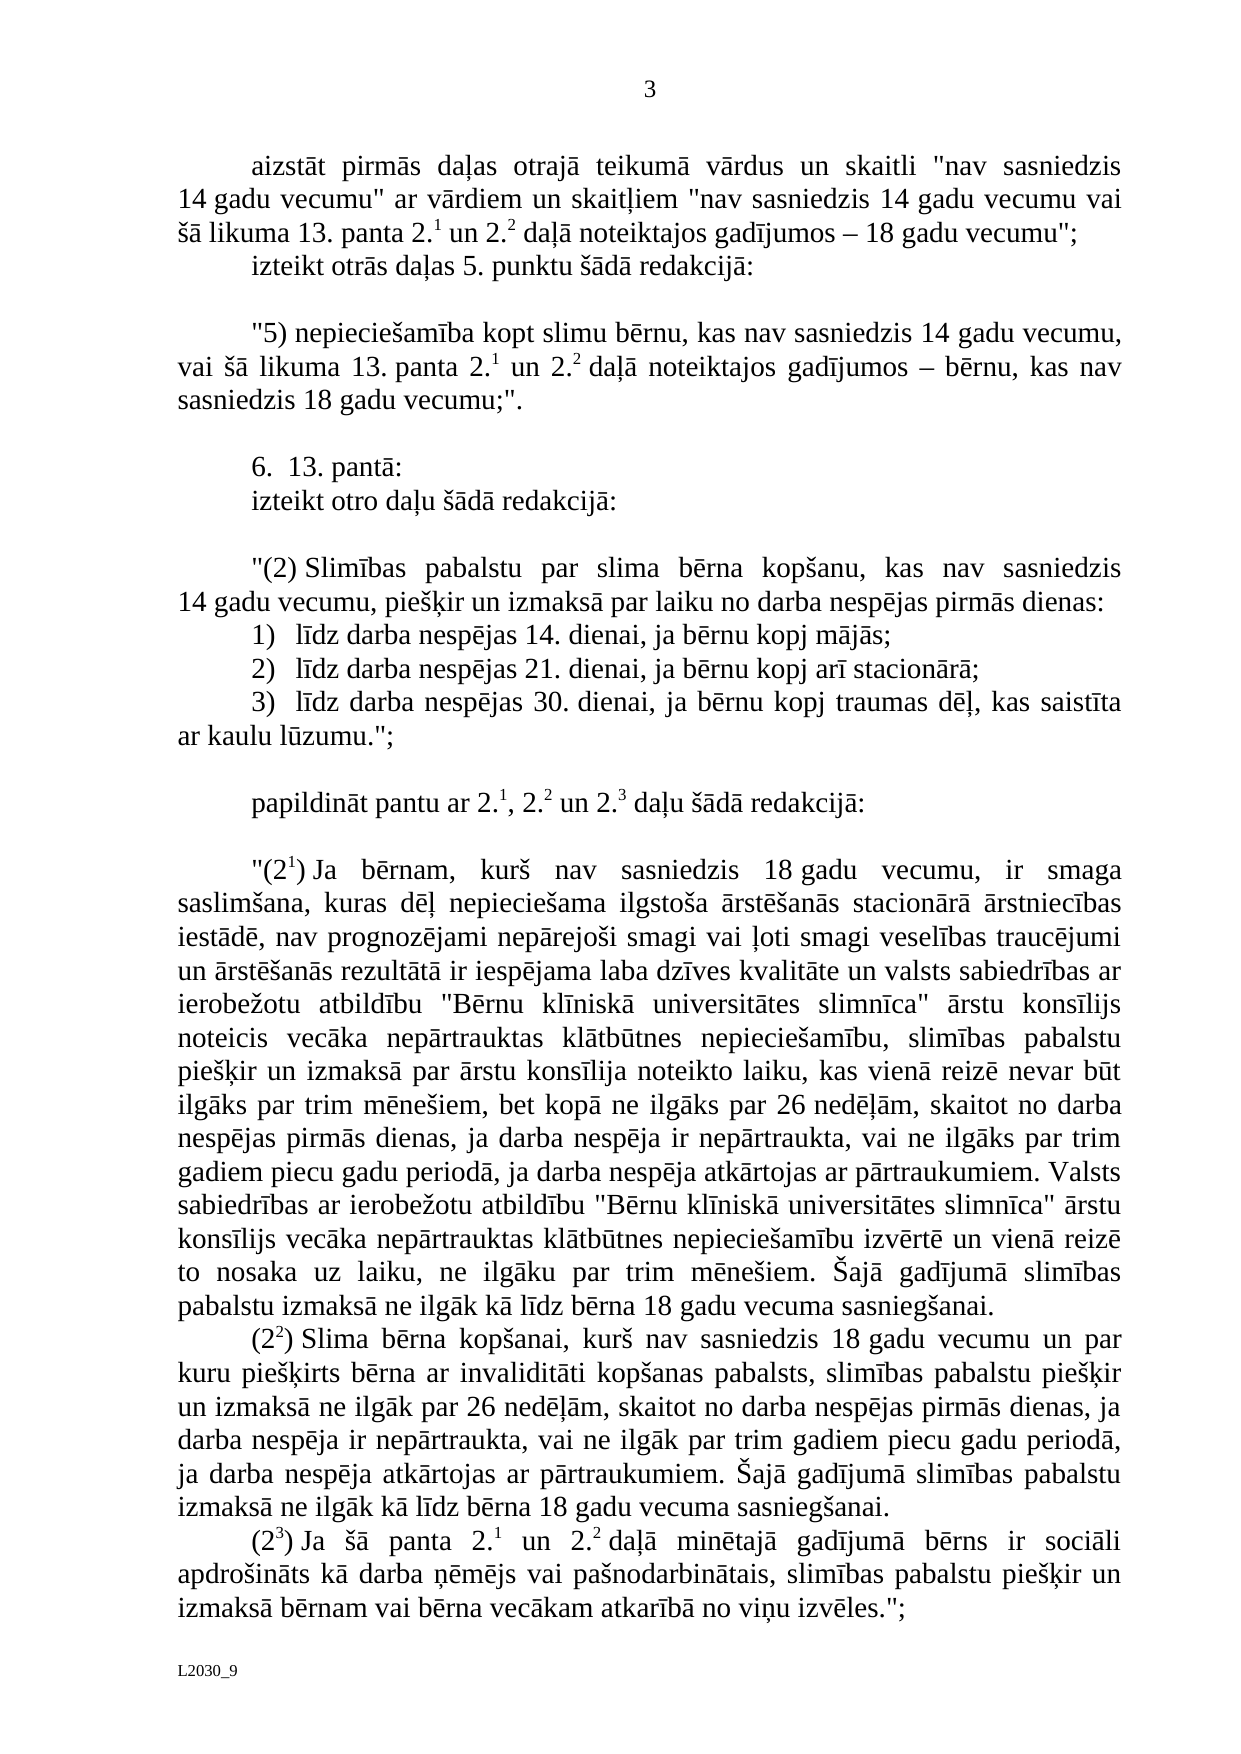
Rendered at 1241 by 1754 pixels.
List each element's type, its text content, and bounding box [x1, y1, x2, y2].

text izteikt otrās daļas 5. punktu šādā redakcijā: [177, 248, 1122, 282]
text "(21) Ja bērnam, kurš nav sasniedzis 18 gadu vecumu, ir smaga saslimšana, kuras dēļ nepieciešama ilgstoša ārstēšanās stacionārā ārstniecības iestādē, nav prognozējami nepārejoši smagi vai ļoti smagi veselības traucējumi un ārstēšanās rezultātā ir iespējama laba dzīves kvalitāte un valsts sabiedrības ar ierobežotu atbildību "Bērnu klīniskā universitātes slimnīca" ārstu konsīlijs noteicis vecāka nepārtrauktas klātbūtnes nepieciešamību, slimības pabalstu piešķir un izmaksā par ārstu konsīlija noteikto laiku, kas vienā reizē nevar būt ilgāks par trim mēnešiem, bet kopā ne ilgāks par 26 nedēļām, skaitot no darba nespējas pirmās dienas, ja darba nespēja ir nepārtraukta, vai ne ilgāks par trim gadiem piecu gadu periodā, ja darba nespēja atkārtojas ar pārtraukumiem. Valsts sabiedrības ar ierobežotu atbildību "Bērnu klīniskā universitātes slimnīca" ārstu konsīlijs vecāka nepārtrauktas klātbūtnes nepieciešamību izvērtē un vienā reizē to nosaka uz laiku, ne ilgāku par trim mēnešiem. Šajā gadījumā slimības pabalstu izmaksā ne ilgāk kā līdz bērna 18 gadu vecuma sasniegšanai. [177, 852, 1122, 1322]
list līdz darba nespējas 30. dienai, ja bērnu kopj traumas dēļ, kas saistīta ar kaulu lūzumu."; [177, 684, 1122, 751]
text "(2) Slimības pabalstu par slima bērna kopšanu, kas nav sasniedzis 14 gadu vecumu, piešķir un izmaksā par laiku no darba nespējas pirmās dienas: [177, 550, 1122, 617]
list līdz darba nespējas 21. dienai, ja bērnu kopj arī stacionārā; [177, 651, 1122, 684]
text aizstāt pirmās daļas otrajā teikumā vārdus un skaitli "nav sasniedzis 14 gadu vecumu" ar vārdiem un skaitļiem "nav sasniedzis 14 gadu vecumu vai šā likuma 13. panta 2.1 un 2.2 daļā noteiktajos gadījumos – 18 gadu vecumu"; [177, 148, 1122, 248]
text izteikt otro daļu šādā redakcijā: [177, 483, 1122, 517]
text (23) Ja šā panta 2.1 un 2.2 daļā minētajā gadījumā bērns ir sociāli apdrošināts kā darba ņēmējs vai pašnodarbinātais, slimības pabalstu piešķir un izmaksā bērnam vai bērna vecākam atkarībā no viņu izvēles."; [177, 1523, 1122, 1623]
text papildināt pantu ar 2.1, 2.2 un 2.3 daļu šādā redakcijā: [177, 785, 1122, 818]
text "5) nepieciešamība kopt slimu bērnu, kas nav sasniedzis 14 gadu vecumu, vai šā likuma 13. panta 2.1 un 2.2 daļā noteiktajos gadījumos – bērnu, kas nav sasniedzis 18 gadu vecumu;". [177, 315, 1122, 416]
text (22) Slima bērna kopšanai, kurš nav sasniedzis 18 gadu vecumu un par kuru piešķirts bērna ar invaliditāti kopšanas pabalsts, slimības pabalstu piešķir un izmaksā ne ilgāk par 26 nedēļām, skaitot no darba nespējas pirmās dienas, ja darba nespēja ir nepārtraukta, vai ne ilgāk par trim gadiem piecu gadu periodā, ja darba nespēja atkārtojas ar pārtraukumiem. Šajā gadījumā slimības pabalstu izmaksā ne ilgāk kā līdz bērna 18 gadu vecuma sasniegšanai. [177, 1322, 1122, 1523]
list līdz darba nespējas 14. dienai, ja bērnu kopj mājās; [177, 617, 1122, 651]
text 6. 13. pantā: [177, 449, 1122, 483]
